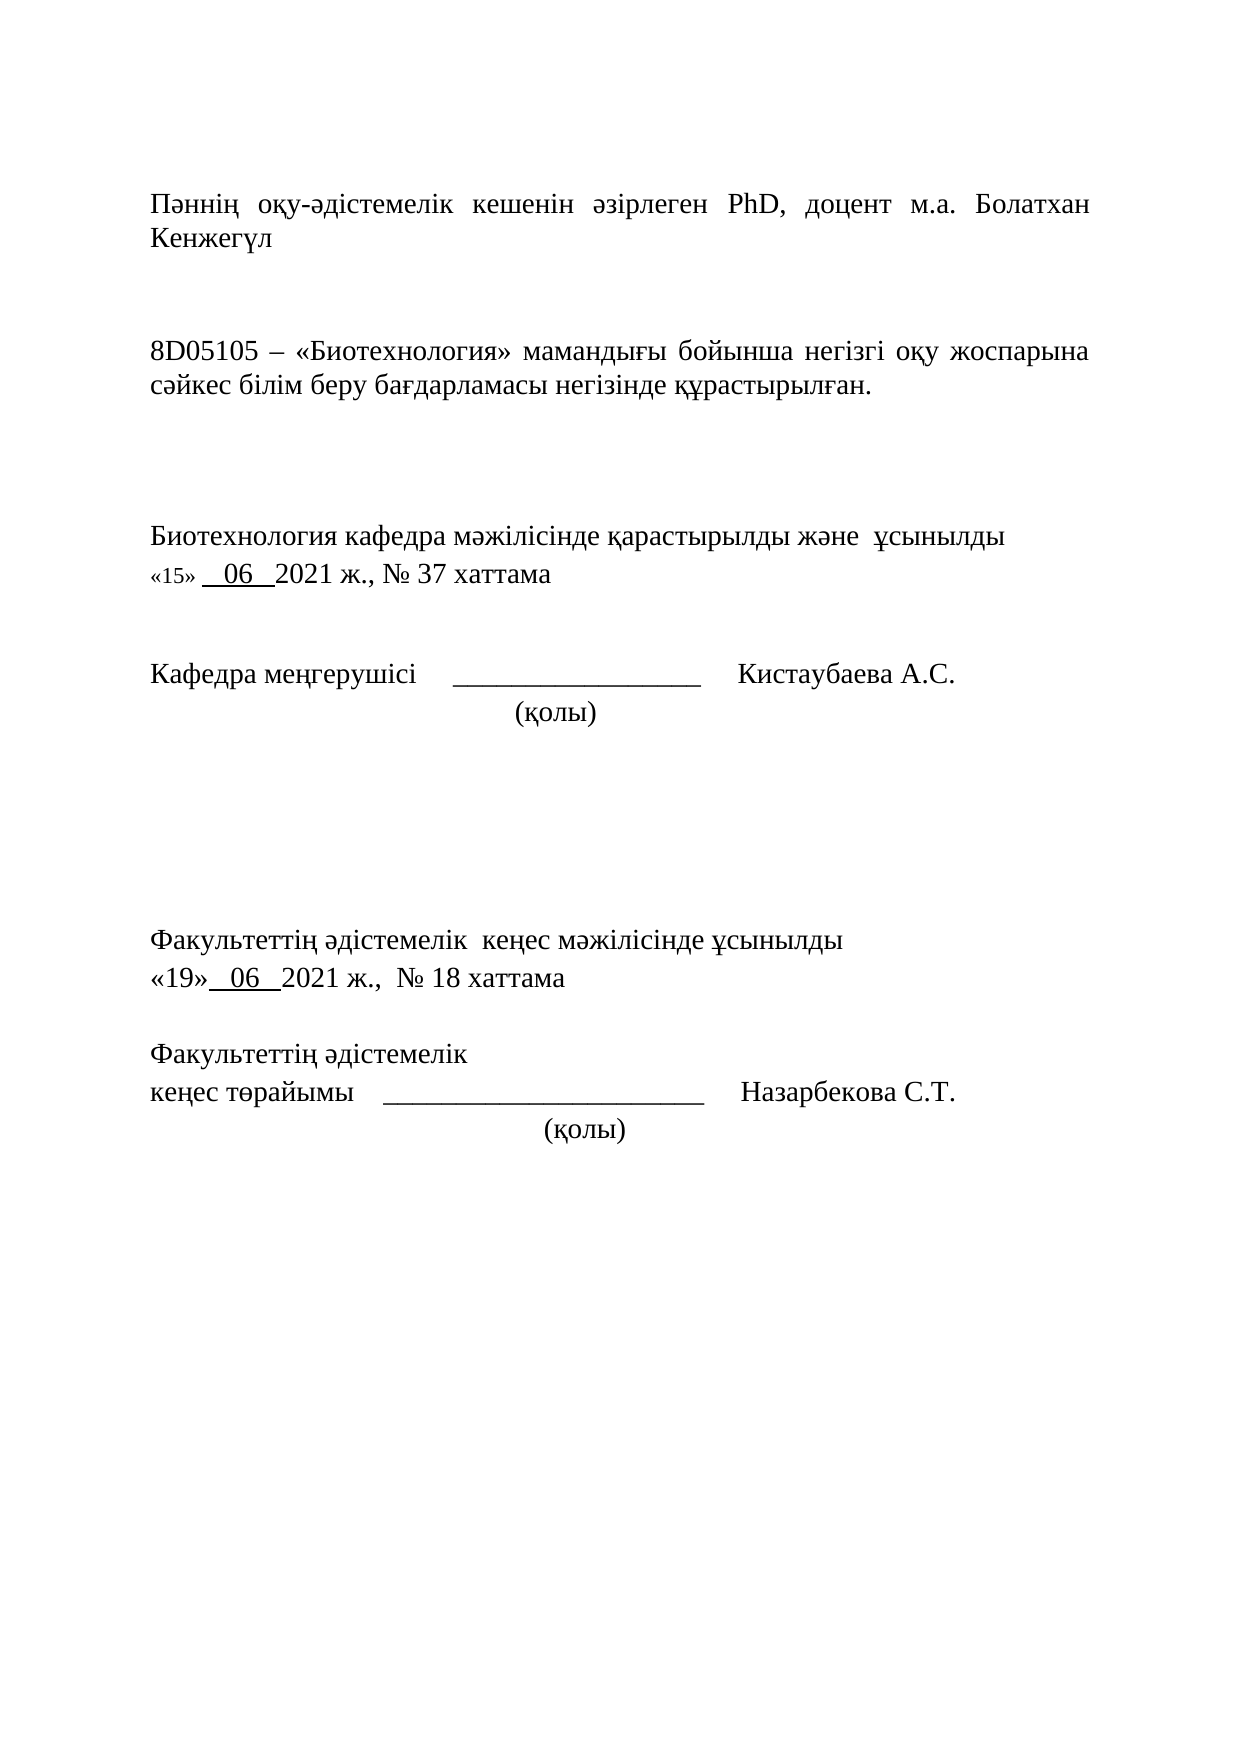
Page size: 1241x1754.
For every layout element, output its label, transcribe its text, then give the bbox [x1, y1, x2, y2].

text кеңес төрайымы ______________________ Назарбекова С.Т. [150, 1074, 1090, 1107]
text 8D05105 – «Биотехнология» мамандығы бойынша негізгі оқу жоспарына сәйкес білім беру бағдарламасы негізінде құрастырылған. [150, 333, 1090, 401]
text (қолы) [150, 1112, 1090, 1145]
text Кафедра меңгерушісі _________________ Кистаубаева А.С. [150, 656, 1090, 689]
text Биотехнология кафедра мәжілісінде қарастырылды және ұсынылды [150, 518, 1090, 552]
text «19» 06 2021 ж., № 18 хаттама [150, 960, 1090, 994]
text Факультеттің әдістемелік [150, 1036, 1090, 1069]
text «15» 06 2021 ж., № 37 хаттама [150, 556, 1090, 590]
text Факультеттің әдістемелік кеңес мәжілісінде ұсынылды [150, 922, 1090, 956]
text Пәннің оқу-әдістемелік кешенін әзірлеген PhD, доцент м.а. Болатхан Кенжегүл [150, 187, 1090, 254]
text (қолы) [150, 694, 1090, 727]
